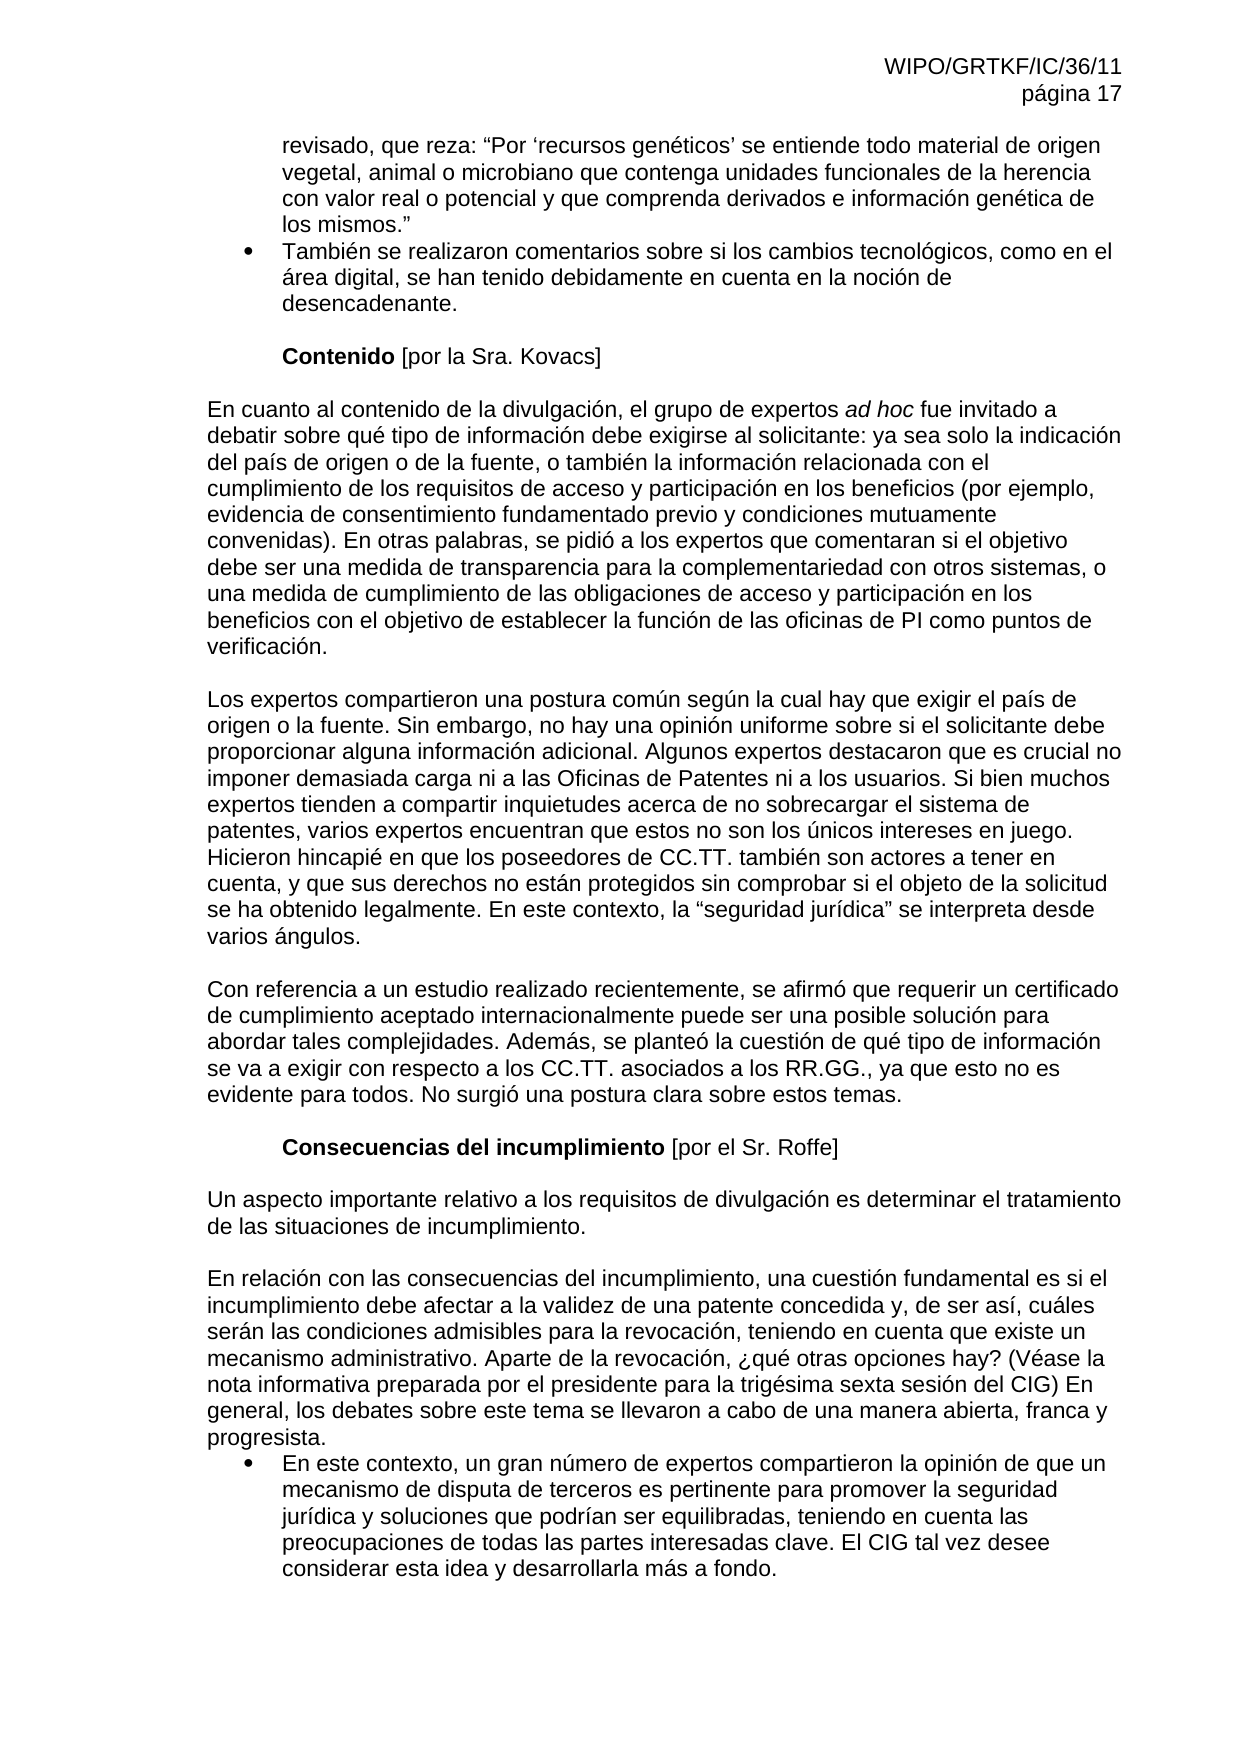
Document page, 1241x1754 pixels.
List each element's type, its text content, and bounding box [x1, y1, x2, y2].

text Consecuencias del incumplimiento [por el Sr. Roffe] [207, 1134, 1122, 1160]
list En este contexto, un gran número de expertos compartieron la opinión de que un mecanismo de disputa de terceros es pertinente para promover la seguridad jurídica y soluciones que podrían ser equilibradas, teniendo en cuenta las preocupaciones de todas las partes interesadas clave. El CIG tal vez desee considerar esta idea y desarrollarla más a fondo. [244, 1450, 1122, 1582]
text Contenido [por la Sra. Kovacs] [282, 343, 1122, 369]
text En relación con las consecuencias del incumplimiento, una cuestión fundamental es si el incumplimiento debe afectar a la validez de una patente concedida y, de ser así, cuáles serán las condiciones admisibles para la revocación, teniendo en cuenta que existe un mecanismo administrativo. Aparte de la revocación, ¿qué otras opciones hay? (Véase la nota informativa preparada por el presidente para la trigésima sexta sesión del CIG) En general, los debates sobre este tema se llevaron a cabo de una manera abierta, franca y progresista. [207, 1265, 1122, 1450]
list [244, 132, 1122, 238]
text Un aspecto importante relativo a los requisitos de divulgación es determinar el tratamiento de las situaciones de incumplimiento. [207, 1186, 1122, 1239]
text En cuanto al contenido de la divulgación, el grupo de expertos ad hoc fue invitado a debatir sobre qué tipo de información debe exigirse al solicitante: ya sea solo la indicación del país de origen o de la fuente, o también la información relacionada con el cumplimiento de los requisitos de acceso y participación en los beneficios (por ejemplo, evidencia de consentimiento fundamentado previo y condiciones mutuamente convenidas). En otras palabras, se pidió a los expertos que comentaran si el objetivo debe ser una medida de transparencia para la complementariedad con otros sistemas, o una medida de cumplimiento de las obligaciones de acceso y participación en los beneficios con el objetivo de establecer la función de las oficinas de PI como puntos de verificación. [207, 396, 1122, 659]
text Los expertos compartieron una postura común según la cual hay que exigir el país de origen o la fuente. Sin embargo, no hay una opinión uniforme sobre si el solicitante debe proporcionar alguna información adicional. Algunos expertos destacaron que es crucial no imponer demasiada carga ni a las Oficinas de Patentes ni a los usuarios. Si bien muchos expertos tienden a compartir inquietudes acerca de no sobrecargar el sistema de patentes, varios expertos encuentran que estos no son los únicos intereses en juego. Hicieron hincapié en que los poseedores de CC.TT. también son actores a tener en cuenta, y que sus derechos no están protegidos sin comprobar si el objeto de la solicitud se ha obtenido legalmente. En este contexto, la “seguridad jurídica” se interpreta desde varios ángulos. [207, 686, 1122, 949]
text Con referencia a un estudio realizado recientemente, se afirmó que requerir un certificado de cumplimiento aceptado internacionalmente puede ser una posible solución para abordar tales complejidades. Además, se planteó la cuestión de qué tipo de información se va a exigir con respecto a los CC.TT. asociados a los RR.GG., ya que esto no es evidente para todos. No surgió una postura clara sobre estos temas. [207, 976, 1122, 1107]
list También se realizaron comentarios sobre si los cambios tecnológicos, como en el área digital, se han tenido debidamente en cuenta en la noción de desencadenante. [244, 238, 1122, 317]
